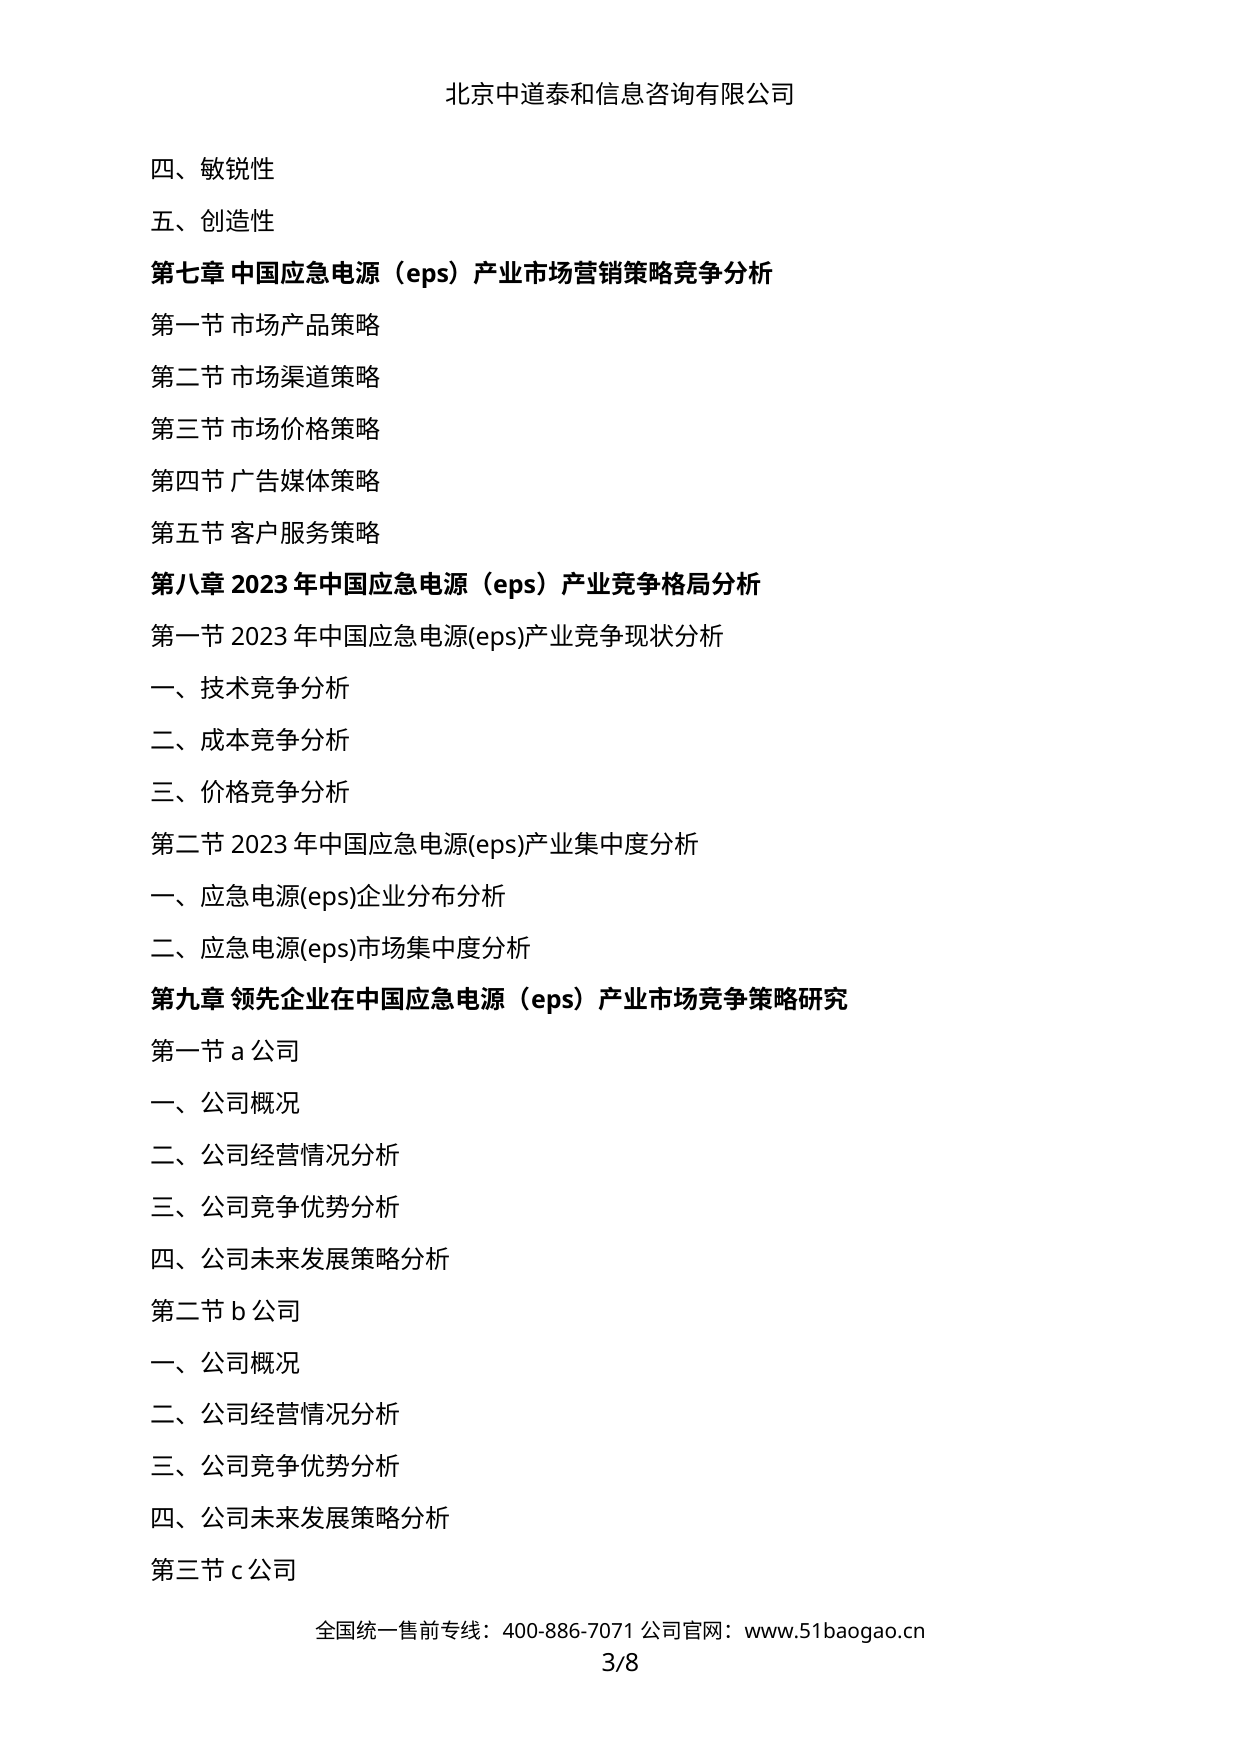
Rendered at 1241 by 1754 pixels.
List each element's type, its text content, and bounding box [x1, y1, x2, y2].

text 第五节 客户服务策略 [150, 513, 1090, 549]
text 五、创造性 [150, 202, 1090, 238]
text 第九章 领先企业在中国应急电源（eps）产业市场竞争策略研究 [150, 980, 1090, 1016]
text 三、价格竞争分析 [150, 772, 1090, 809]
text 一、技术竞争分析 [150, 669, 1090, 705]
text 二、应急电源(eps)市场集中度分析 [150, 928, 1090, 964]
text 第一节 市场产品策略 [150, 306, 1090, 342]
text 三、公司竞争优势分析 [150, 1187, 1090, 1224]
text 二、公司经营情况分析 [150, 1395, 1090, 1431]
text 第一节 a公司 [150, 1032, 1090, 1068]
text 第二节 市场渠道策略 [150, 357, 1090, 394]
text 四、公司未来发展策略分析 [150, 1239, 1090, 1276]
text 第三节 市场价格策略 [150, 409, 1090, 446]
text 第二节 b公司 [150, 1291, 1090, 1327]
text 一、应急电源(eps)企业分布分析 [150, 876, 1090, 912]
text 第二节 2023年中国应急电源(eps)产业集中度分析 [150, 824, 1090, 861]
text 二、公司经营情况分析 [150, 1136, 1090, 1172]
text 第四节 广告媒体策略 [150, 461, 1090, 497]
text 二、成本竞争分析 [150, 721, 1090, 757]
text 三、公司竞争优势分析 [150, 1447, 1090, 1483]
text 一、公司概况 [150, 1084, 1090, 1120]
text 第七章 中国应急电源（eps）产业市场营销策略竞争分析 [150, 254, 1090, 290]
text 四、公司未来发展策略分析 [150, 1499, 1090, 1535]
text 四、敏锐性 [150, 150, 1090, 186]
text 第三节 c公司 [150, 1551, 1090, 1587]
text 一、公司概况 [150, 1343, 1090, 1379]
text 第八章 2023年中国应急电源（eps）产业竞争格局分析 [150, 565, 1090, 601]
text 第一节 2023年中国应急电源(eps)产业竞争现状分析 [150, 617, 1090, 653]
